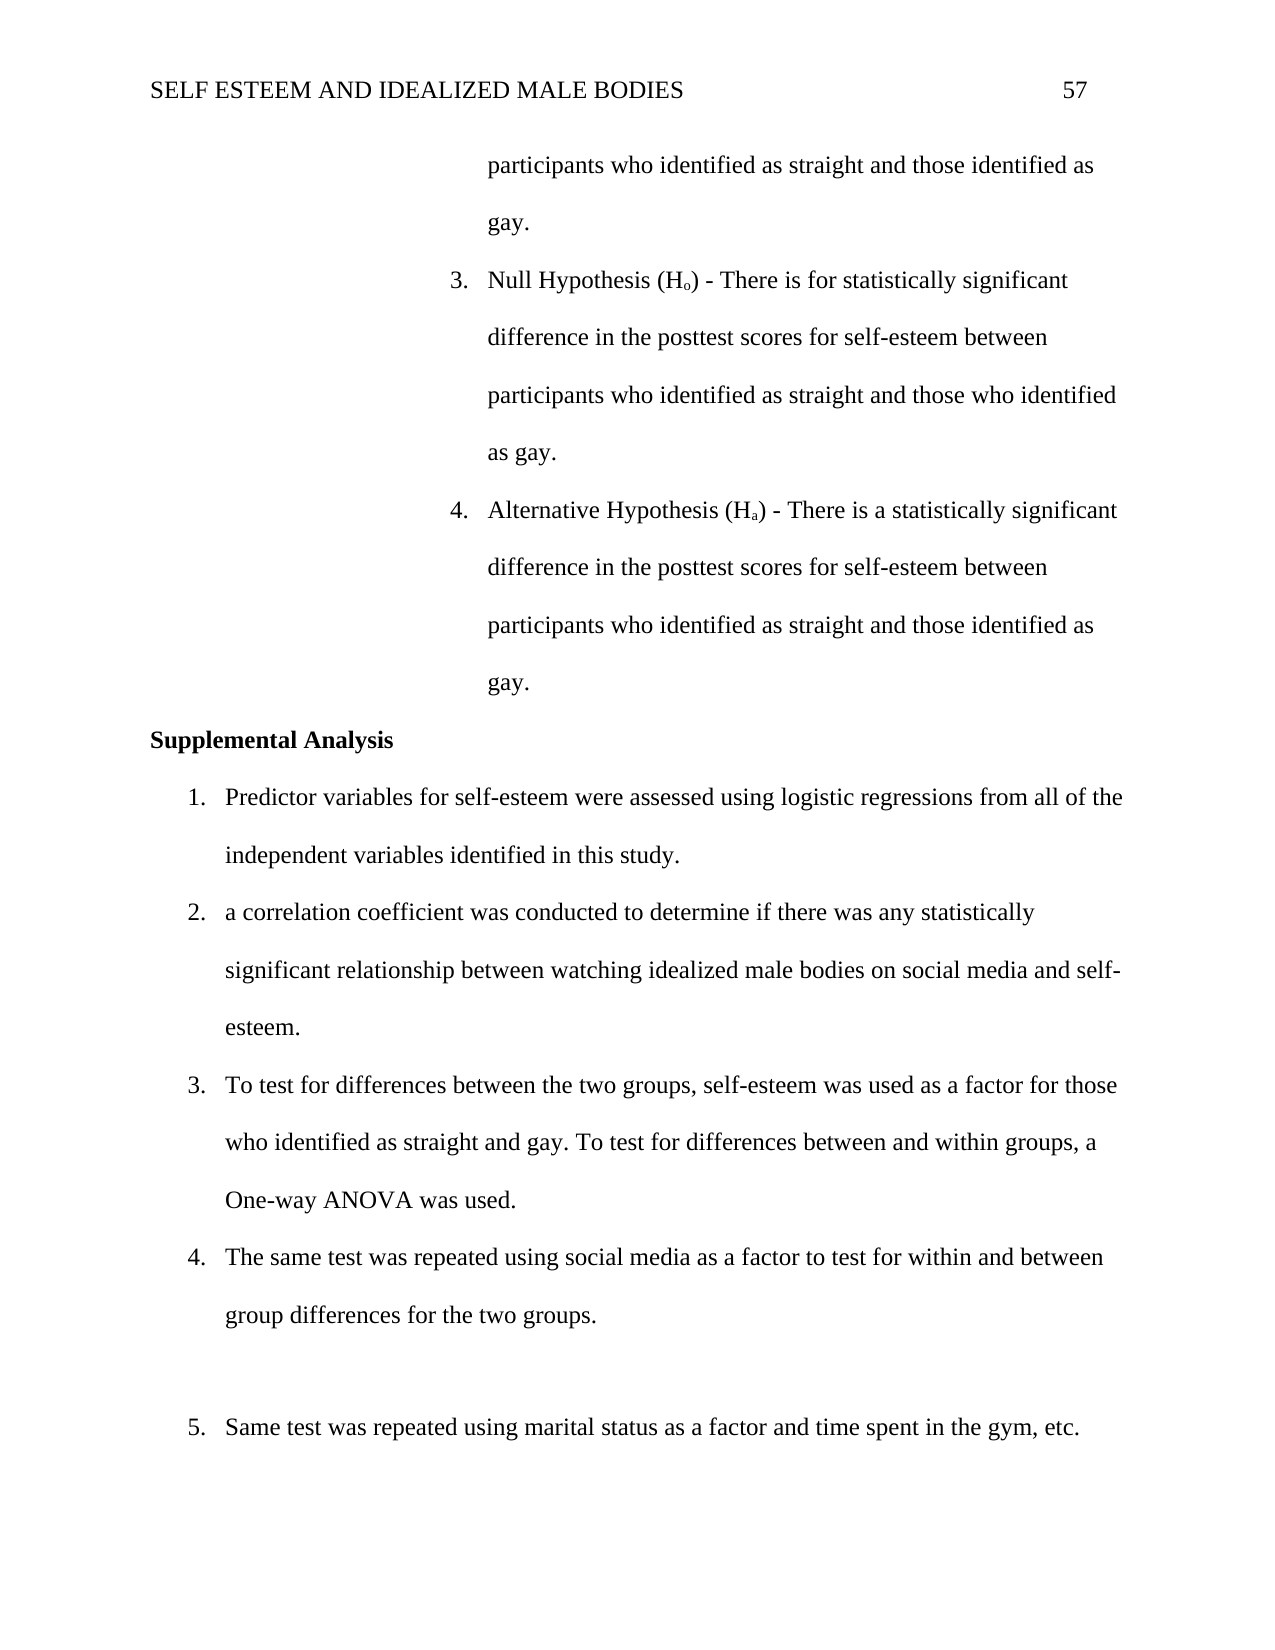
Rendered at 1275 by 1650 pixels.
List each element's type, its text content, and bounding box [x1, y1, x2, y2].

list Same test was repeated using marital status as a factor and time spent in the gym, etc. [187, 1412, 1125, 1440]
list To test for differences between the two groups, self-esteem was used as a factor for those who identified as straight and gay. To test for differences between and within groups, a One-way ANOVA was used. [187, 1070, 1125, 1214]
list Null Hypothesis (Ho) - There is for statistically significant difference in the posttest scores for self-esteem between participants who identified as straight and those who identified as gay. [450, 265, 1125, 466]
list Predictor variables for self-esteem were assessed using logistic regressions from all of the independent variables identified in this study. [187, 782, 1125, 869]
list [450, 150, 1125, 236]
subtitle Supplemental Analysis [150, 725, 1125, 782]
list a correlation coefficient was conducted to determine if there was any statistically significant relationship between watching idealized male bodies on social media and self-esteem. [187, 897, 1125, 1041]
list The same test was repeated using social media as a factor to test for within and between group differences for the two groups. [187, 1242, 1125, 1329]
list Alternative Hypothesis (Ha) - There is a statistically significant difference in the posttest scores for self-esteem between participants who identified as straight and those identified as gay. [450, 495, 1125, 696]
